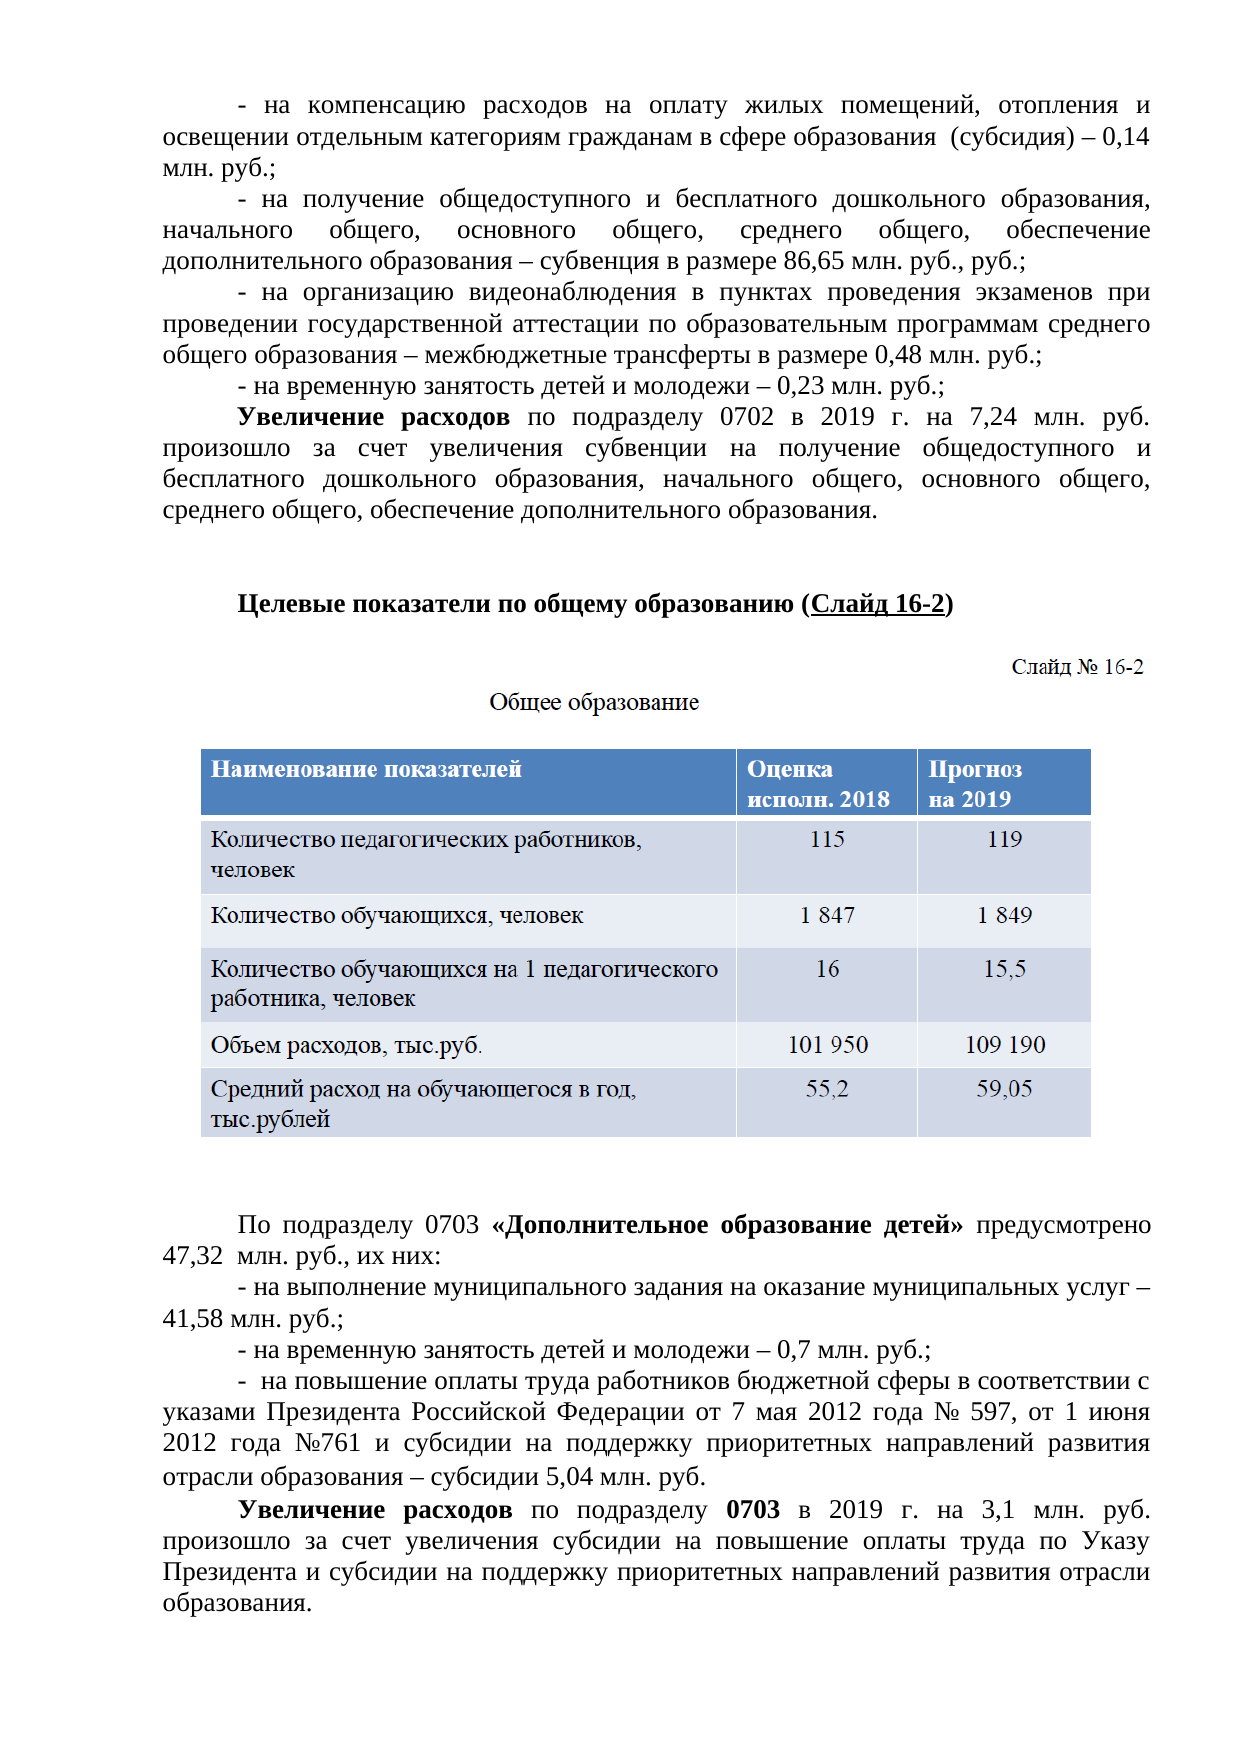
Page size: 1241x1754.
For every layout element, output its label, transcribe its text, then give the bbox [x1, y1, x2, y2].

text По подразделу 0703 «Дополнительное образование детей» предусмотрено 47,32 млн. руб., их них: [162, 1209, 1152, 1271]
text Целевые показатели по общему образованию (Слайд 16-2) [162, 587, 1152, 618]
text - на временную занятость детей и молодежи – 0,23 млн. руб.; [162, 369, 1152, 400]
text Увеличение расходов по подразделу 0703 в 2019 г. на 3,1 млн. руб. произошло за счет увеличения субсидии на повышение оплаты труда по Указу Президента и субсидии на поддержку приоритетных направлений развития отрасли образования. [162, 1493, 1152, 1618]
text - на выполнение муниципального задания на оказание муниципальных услуг – 41,58 млн. руб.; [162, 1271, 1152, 1333]
text Увеличение расходов по подразделу 0702 в 2019 г. на 7,24 млн. руб. произошло за счет увеличения субвенции на получение общедоступного и бесплатного дошкольного образования, начального общего, основного общего, среднего общего, обеспечение дополнительного образования. [162, 400, 1152, 525]
text - на компенсацию расходов на оплату жилых помещений, отопления и освещении отдельным категориям гражданам в сфере образования (субсидия) – 0,14 млн. руб.; [162, 89, 1152, 182]
picture [162, 649, 1152, 1209]
text - на временную занятость детей и молодежи – 0,7 млн. руб.; [162, 1333, 1152, 1364]
text - на повышение оплаты труда работников бюджетной сферы в соответствии с указами Президента Российской Федерации от 7 мая 2012 года № 597, от 1 июня 2012 года №761 и субсидии на поддержку приоритетных направлений развития отрасли образования – субсидии 5,04 млн. руб. [162, 1364, 1152, 1493]
text - на организацию видеонаблюдения в пунктах проведения экзаменов при проведении государственной аттестации по образовательным программам среднего общего образования – межбюджетные трансферты в размере 0,48 млн. руб.; [162, 276, 1152, 369]
text - на получение общедоступного и бесплатного дошкольного образования, начального общего, основного общего, среднего общего, обеспечение дополнительного образования – субвенция в размере 86,65 млн. руб., руб.; [162, 182, 1152, 276]
